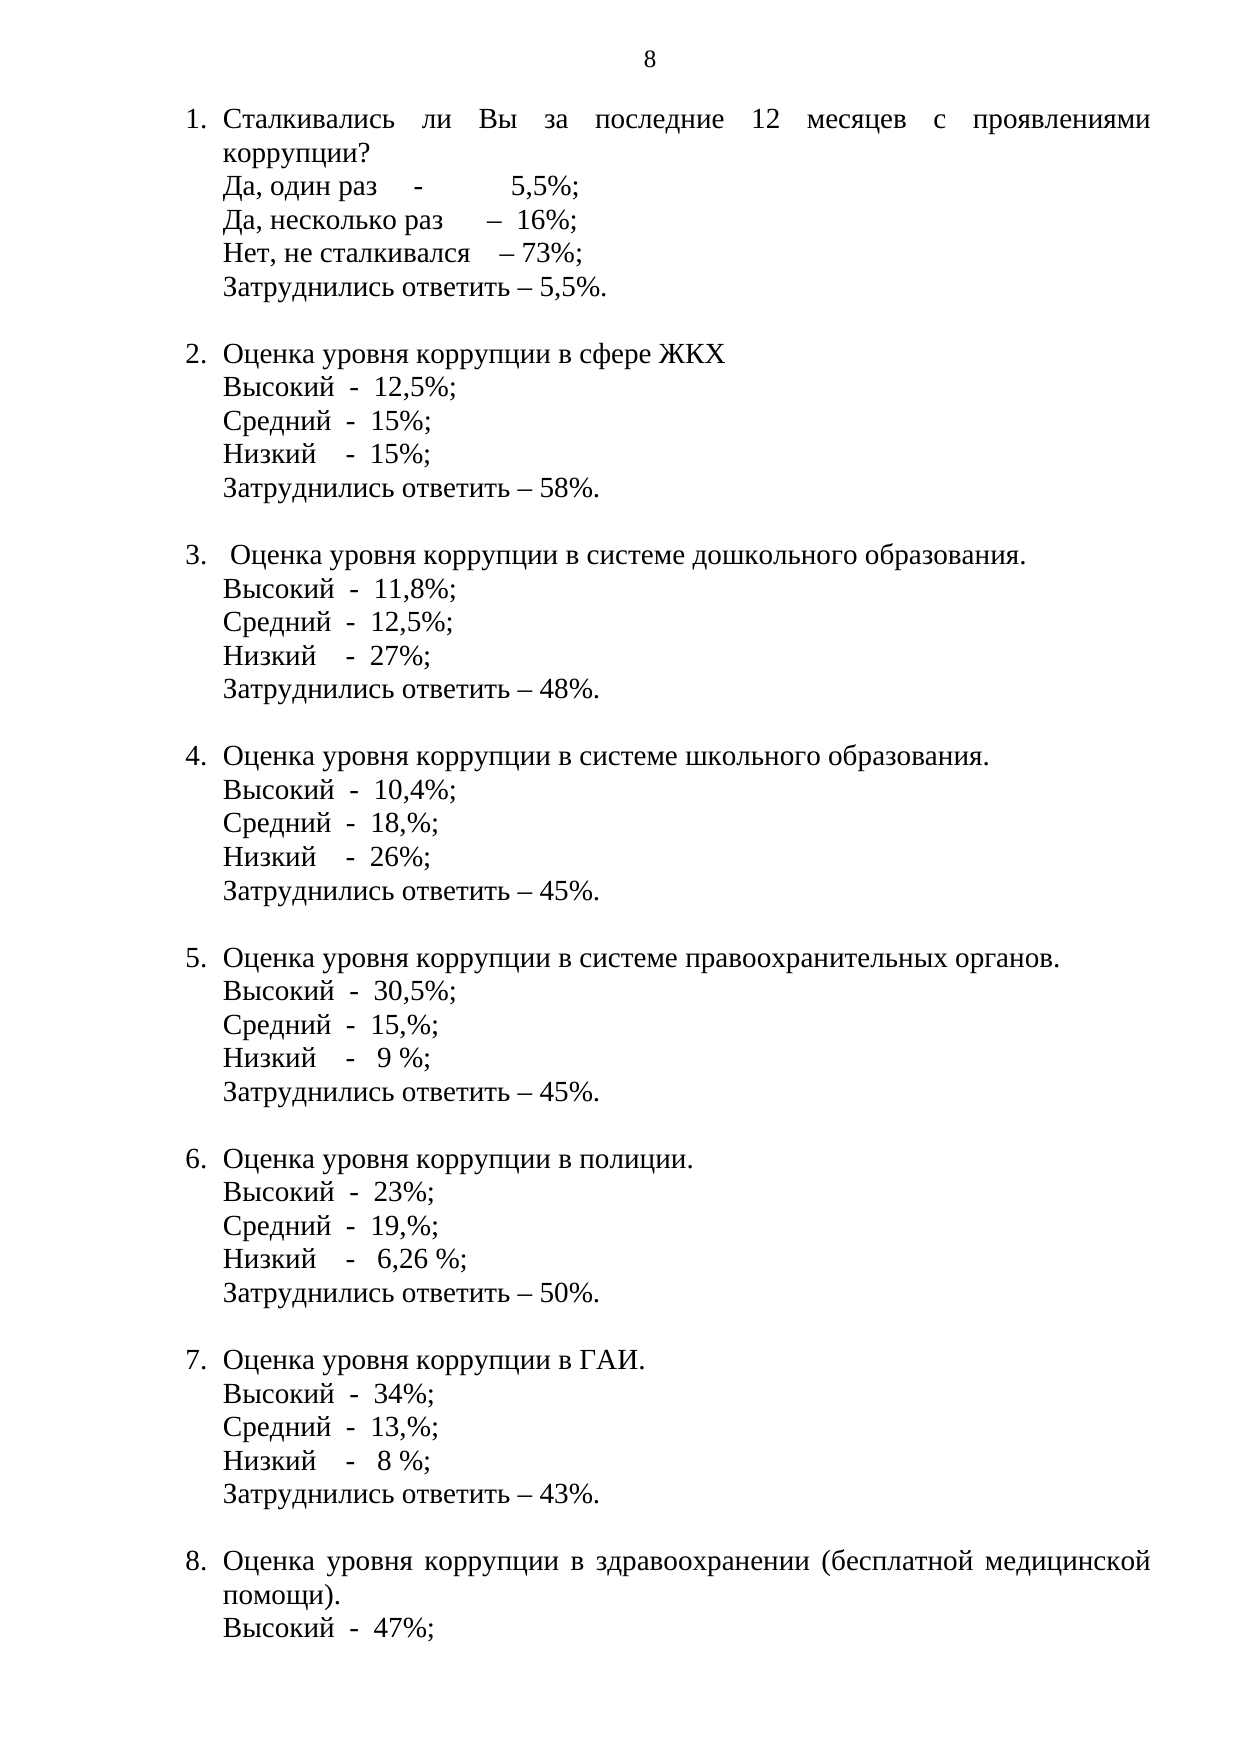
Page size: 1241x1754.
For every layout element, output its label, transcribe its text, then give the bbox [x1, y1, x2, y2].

text Высокий - 30,5%; [223, 973, 1152, 1007]
list Оценка уровня коррупции в системе дошкольного образования. [185, 537, 1152, 571]
text Низкий - 26%; [223, 839, 1152, 873]
text Да, один раз - 5,5%; [223, 168, 1152, 202]
list Оценка уровня коррупции в сфере ЖКХ [185, 336, 1152, 369]
text Низкий - 6,26 %; [223, 1242, 1152, 1275]
list Оценка уровня коррупции в системе школьного образования. [185, 738, 1152, 772]
text Средний - 12,5%; [223, 604, 1152, 638]
text Да, несколько раз – 16%; [223, 202, 1152, 235]
list Оценка уровня коррупции в ГАИ. [185, 1342, 1152, 1376]
text Средний - 19,%; [223, 1208, 1152, 1242]
text Высокий - 34%; [223, 1376, 1152, 1409]
text Затруднились ответить – 50%. [223, 1275, 1152, 1309]
text Низкий - 9 %; [223, 1040, 1152, 1074]
text Средний - 18,%; [223, 806, 1152, 839]
list Оценка уровня коррупции в здравоохранении (бесплатной медицинской помощи). [185, 1543, 1152, 1611]
text Затруднились ответить – 43%. [223, 1476, 1152, 1510]
text Средний - 15%; [223, 403, 1152, 437]
text Средний - 13,%; [223, 1409, 1152, 1443]
text Высокий - 47%; [223, 1611, 1152, 1644]
list Сталкивались ли Вы за последние 12 месяцев с проявлениями коррупции? [185, 101, 1152, 168]
text Низкий - 8 %; [223, 1443, 1152, 1476]
text Средний - 15,%; [223, 1007, 1152, 1040]
list Оценка уровня коррупции в полиции. [185, 1141, 1152, 1174]
list Оценка уровня коррупции в системе правоохранительных органов. [185, 940, 1152, 973]
text Высокий - 12,5%; [223, 369, 1152, 403]
text Затруднились ответить – 45%. [223, 1074, 1152, 1107]
text Низкий - 15%; [223, 437, 1152, 470]
text Затруднились ответить – 58%. [223, 470, 1152, 504]
text Высокий - 23%; [223, 1174, 1152, 1208]
text Высокий - 10,4%; [223, 772, 1152, 806]
text Нет, не сталкивался – 73%; [223, 235, 1152, 269]
text Низкий - 27%; [223, 638, 1152, 671]
text Затруднились ответить – 5,5%. [223, 269, 1152, 302]
text Высокий - 11,8%; [223, 571, 1152, 604]
text Затруднились ответить – 48%. [223, 671, 1152, 705]
text Затруднились ответить – 45%. [223, 873, 1152, 906]
